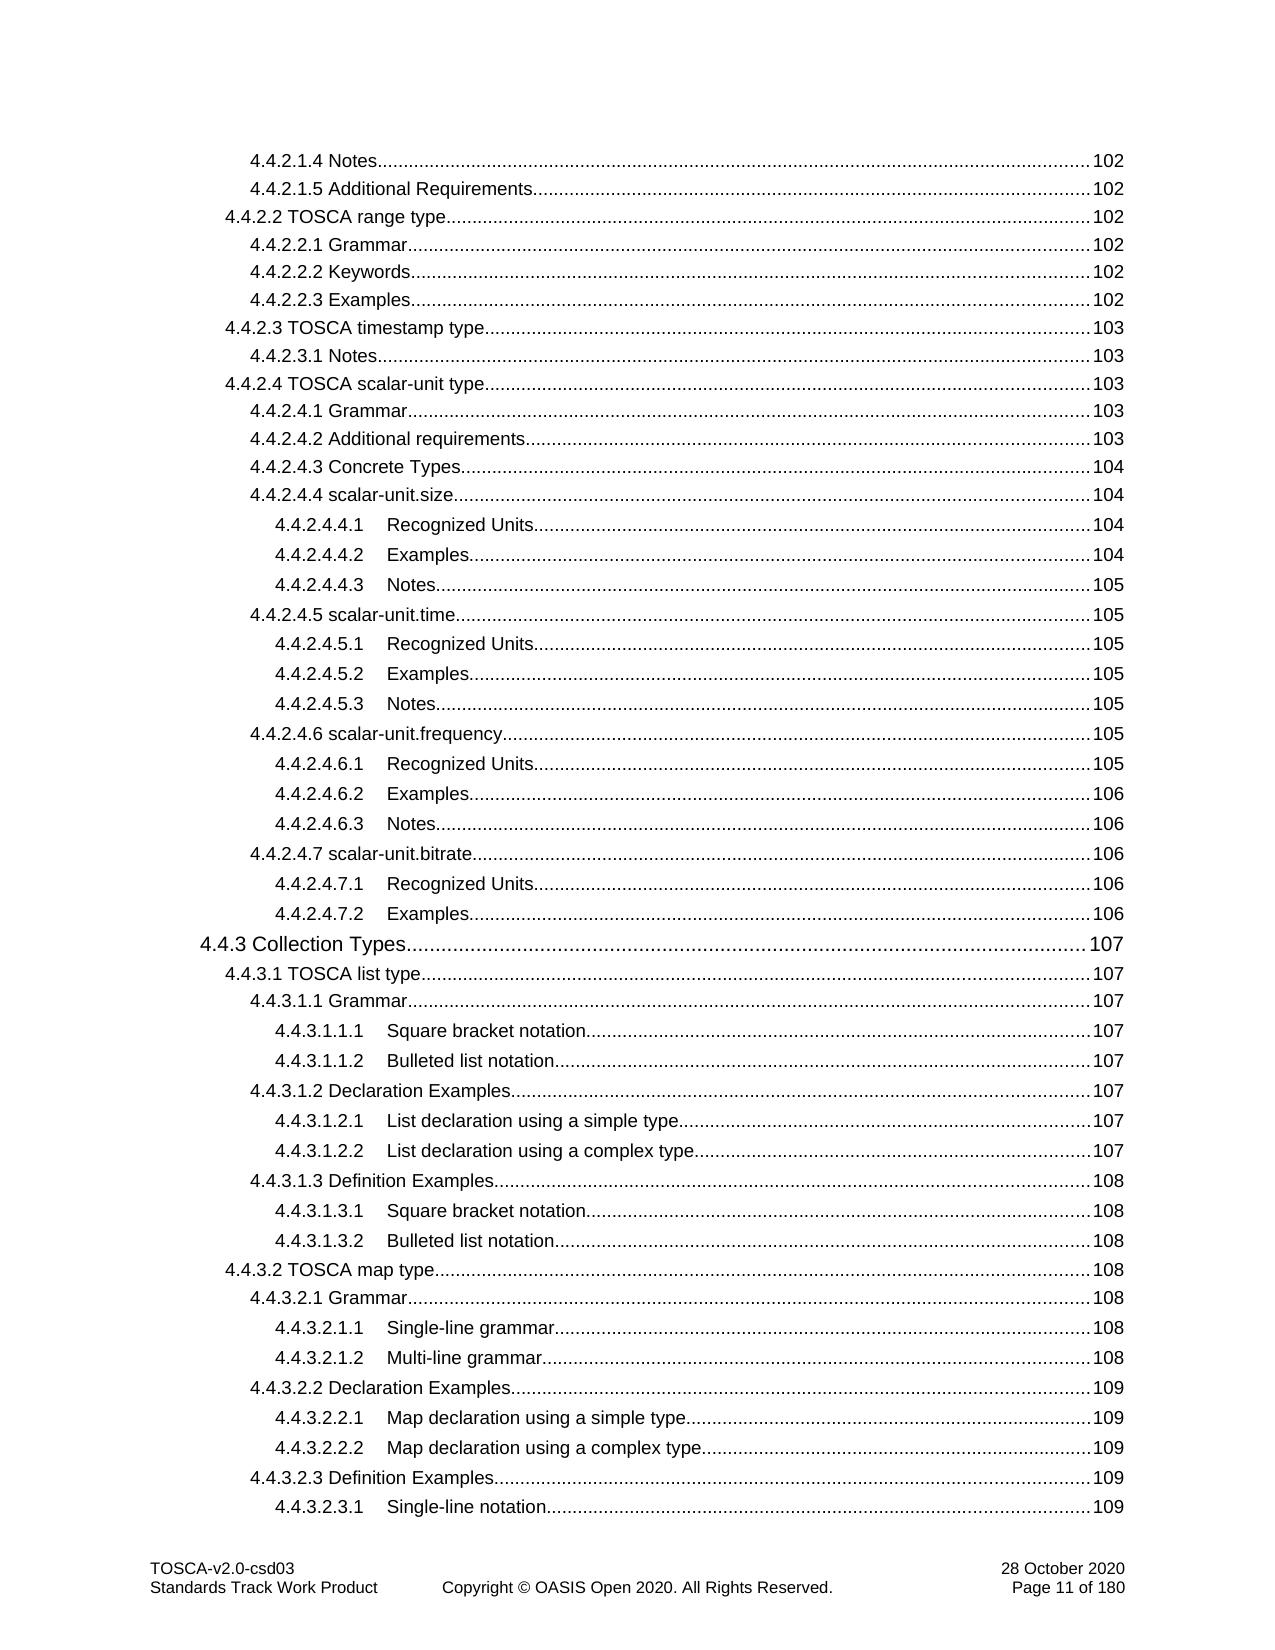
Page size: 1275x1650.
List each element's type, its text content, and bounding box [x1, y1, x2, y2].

text 4.4.2.4.4.1 Recognized Units 104 [275, 514, 1125, 535]
text 4.4.3.1.3.1 Square bracket notation 108 [275, 1199, 1125, 1221]
text 4.4.2.4.7.1 Recognized Units 106 [275, 872, 1125, 894]
text 4.4.2.4.3 Concrete Types 104 [250, 456, 1125, 477]
text 4.4.3.1.3 Definition Examples 108 [250, 1169, 1125, 1191]
text 4.4.2.4 TOSCA scalar-unit type 103 [225, 372, 1125, 394]
text 4.4.2.2.3 Examples 102 [250, 289, 1125, 311]
text 4.4.2.4.4.2 Examples 104 [275, 543, 1125, 565]
text 4.4.2.1.5 Additional Requirements 102 [250, 178, 1125, 199]
text 4.4.2.4.4 scalar-unit.size 104 [250, 484, 1125, 505]
text 4.4.2.4.6 scalar-unit.frequency 105 [250, 723, 1125, 744]
text 4.4.3.1.1.1 Square bracket notation 107 [275, 1020, 1125, 1042]
text 4.4.2.4.6.1 Recognized Units 105 [275, 753, 1125, 774]
text 4.4.3.2 TOSCA map type 108 [225, 1259, 1125, 1281]
text 4.4.2.4.6.3 Notes 106 [275, 813, 1125, 834]
text 4.4.2.4.1 Grammar 103 [250, 400, 1125, 422]
text 4.4.2.4.5 scalar-unit.time 105 [250, 603, 1125, 625]
text 4.4.3.2.1.2 Multi-line grammar 108 [275, 1347, 1125, 1368]
text 4.4.2.4.2 Additional requirements 103 [250, 428, 1125, 450]
text 4.4.2.4.7 scalar-unit.bitrate 106 [250, 842, 1125, 864]
text 4.4.2.4.5.1 Recognized Units 105 [275, 633, 1125, 655]
text 4.4.2.3 TOSCA timestamp type 103 [225, 317, 1125, 338]
text 4.4.3.1.2.1 List declaration using a simple type 107 [275, 1110, 1125, 1131]
text 4.4.2.2.1 Grammar 102 [250, 233, 1125, 255]
text 4.4.3.2.3.1 Single-line notation 109 [275, 1496, 1125, 1518]
text 4.4.3.2.1 Grammar 108 [250, 1287, 1125, 1309]
text 4.4.3.1.1 Grammar 107 [250, 990, 1125, 1012]
text 4.4.2.3.1 Notes 103 [250, 345, 1125, 366]
text 4.4.2.4.7.2 Examples 106 [275, 902, 1125, 924]
text 4.4.3.2.1.1 Single-line grammar 108 [275, 1317, 1125, 1338]
text 4.4.3.1.3.2 Bulleted list notation 108 [275, 1229, 1125, 1251]
text 4.4.3.2.2 Declaration Examples 109 [250, 1377, 1125, 1398]
text 4.4.2.2 TOSCA range type 102 [225, 206, 1125, 227]
text 4.4.2.4.5.2 Examples 105 [275, 663, 1125, 685]
text 4.4.3.2.3 Definition Examples 109 [250, 1466, 1125, 1488]
text 4.4.3.1.1.2 Bulleted list notation 107 [275, 1050, 1125, 1072]
text 4.4.2.4.4.3 Notes 105 [275, 573, 1125, 595]
text 4.4.3.2.2.2 Map declaration using a complex type 109 [275, 1437, 1125, 1458]
text 4.4.2.4.5.3 Notes 105 [275, 693, 1125, 714]
text 4.4.3.1 TOSCA list type 107 [225, 962, 1125, 984]
text 4.4.3.1.2.2 List declaration using a complex type 107 [275, 1140, 1125, 1161]
text 4.4.2.1.4 Notes 102 [250, 150, 1125, 172]
text 4.4.3 Collection Types 107 [200, 932, 1125, 956]
text 4.4.3.1.2 Declaration Examples 107 [250, 1080, 1125, 1101]
text 4.4.2.4.6.2 Examples 106 [275, 783, 1125, 804]
text 4.4.2.2.2 Keywords 102 [250, 261, 1125, 283]
text 4.4.3.2.2.1 Map declaration using a simple type 109 [275, 1407, 1125, 1428]
